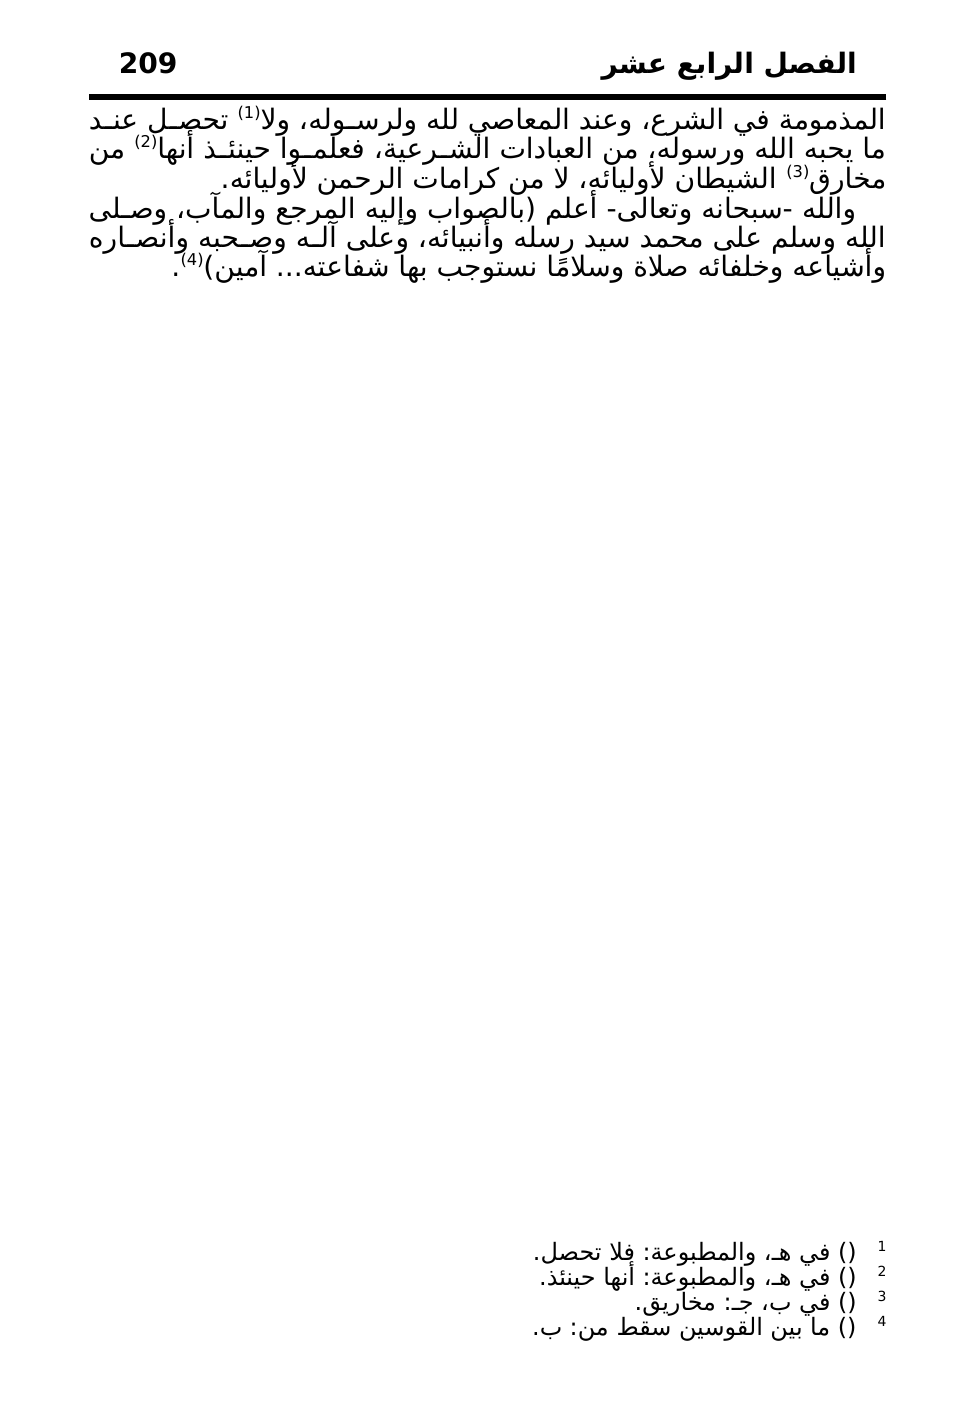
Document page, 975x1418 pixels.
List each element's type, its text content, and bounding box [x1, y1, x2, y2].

text والله -سبحانه وتعالى- أعلم (بالصواب وإليه المرجع والمآب، وصلى الله وسلم على محمد سيد رسله وأنبيائه، وعلى آله وصحبه وأنصاره وأشياعه وخلفائه صلاة وسلامًا نستوجب بها شفاعته... آمين)(). [89, 195, 886, 283]
text وكان كثير من الشيوخ الذين حصل لهم كثير من هذه الخوارق إذا كذب بها من لم يعرفها، وقال إنكم تفعلون هذا بطريق الحيلة كمن() يدخل النار بحجر الطلق()، وقشور النارنج()، ودهن الضفادع()، وغير ذلك من الحيل الطبيعة، يتعجب هؤلاء المشايخ ويقولون: نحن والله لا نعرف شيئًا من هذه الحيل، فلما ذكر لهم الخبير: إنكم صادقون() في ذلك، ولكن هذه أحوال شيطانية() أقروا بذلك، وتاب منهم من تاب الله عليه() لما تبين لهم الحق، وتبين لهم من وجوه كثيرة() أنها من الشيطان، ورأوا أنها من الشياطين لما رأوا أنها تحصل بمثل البدع المذمومة في الشرع، وعند المعاصي لله ولرسوله، ولا() تحصل عند ما يحبه الله ورسوله، من العبادات الشرعية، فعلموا حينئذ أنها() من مخارق() الشيطان لأوليائه، لا من كرامات الرحمن لأوليائه. [89, 106, 886, 195]
